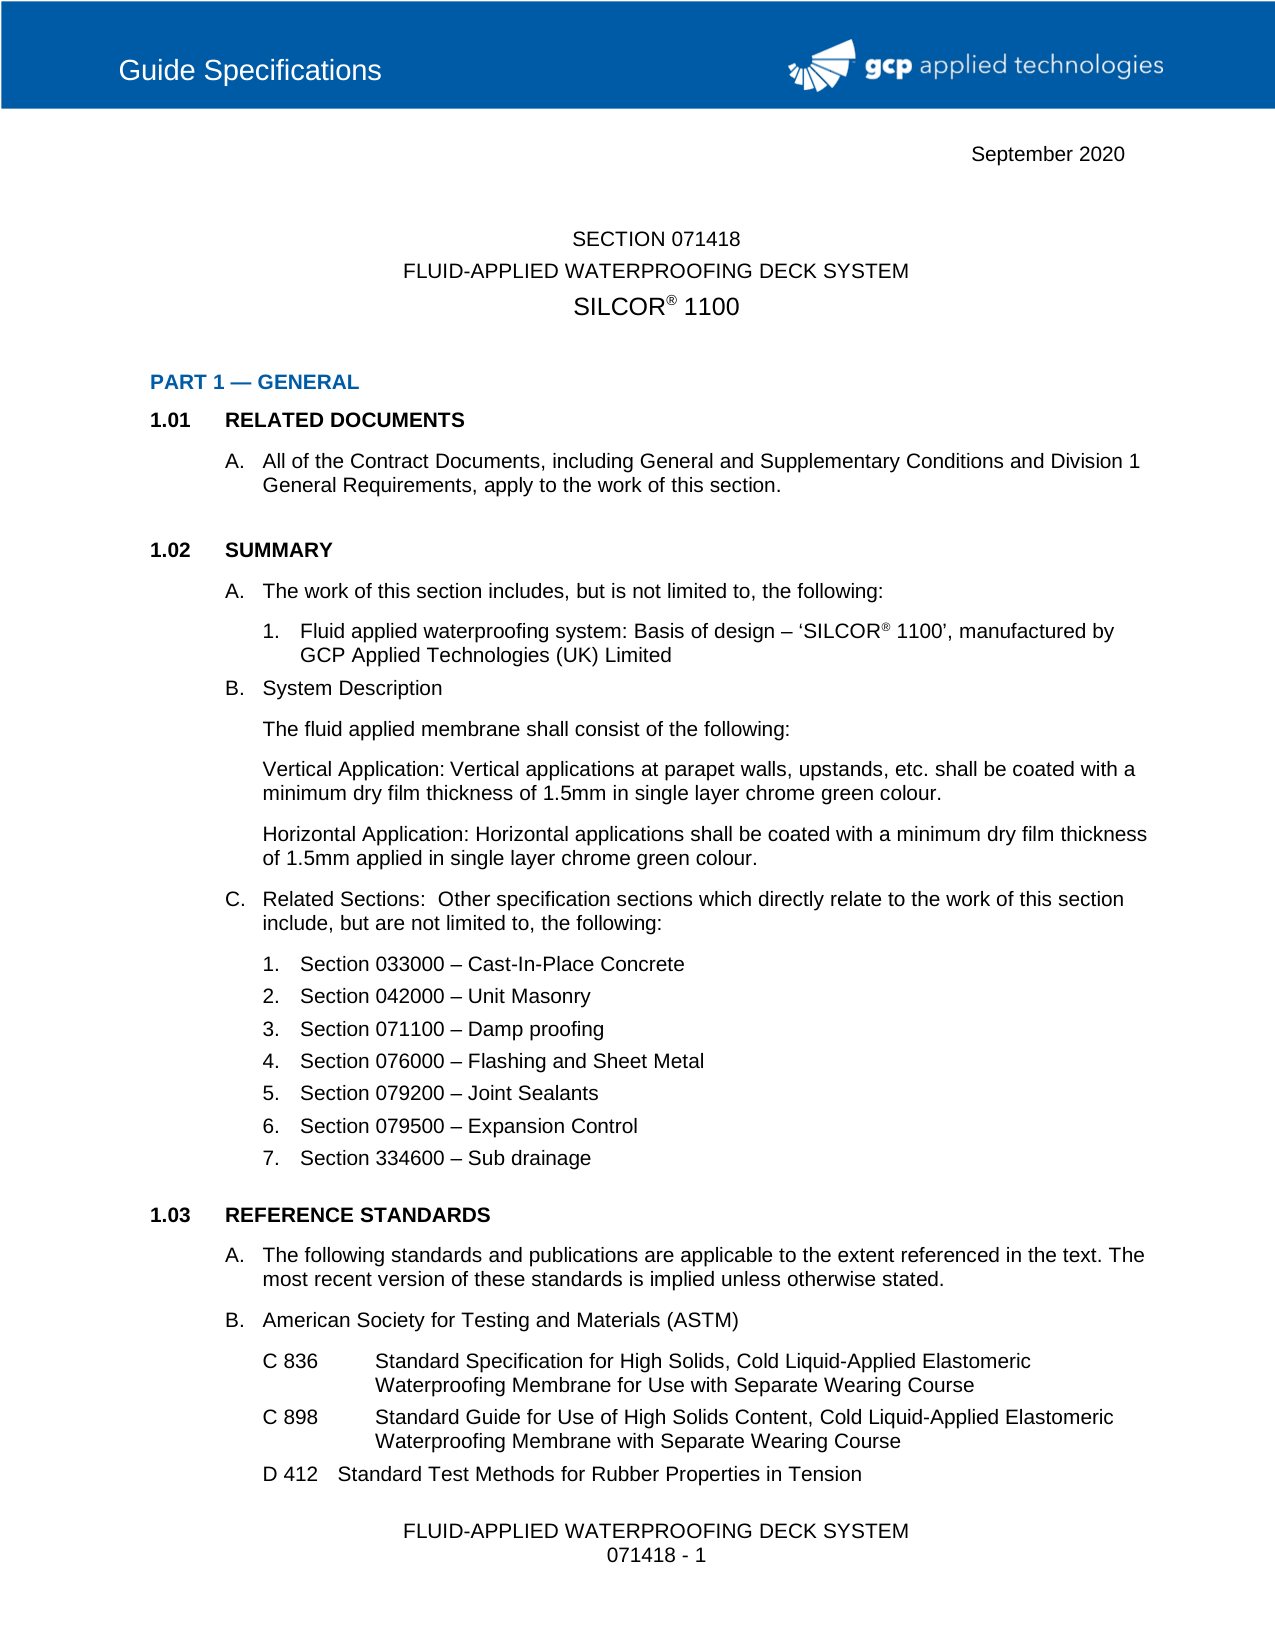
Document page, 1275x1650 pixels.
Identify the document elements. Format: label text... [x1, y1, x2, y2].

text Vertical Application: Vertical applications at parapet walls, upstands, etc. shall be coated with a minimum dry film thickness of 1.5mm in single layer chrome green colour. [262, 757, 1162, 805]
text 5. Section 079200 – Joint Sealants [262, 1081, 1162, 1105]
text A. The following standards and publications are applicable to the extent referenced in the text. The most recent version of these standards is implied unless otherwise stated. [225, 1243, 1162, 1291]
picture [788, 39, 1163, 92]
text 3. Section 071100 – Damp proofing [262, 1016, 1162, 1041]
text C 836 Standard Specification for High Solids, Cold Liquid-Applied Elastomeric Waterproofing Membrane for Use with Separate Wearing Course [262, 1349, 1162, 1397]
text PART 1 — GENERAL [150, 370, 1162, 394]
text The fluid applied membrane shall consist of the following: [262, 717, 1162, 741]
text 7. Section 334600 – Sub drainage [262, 1146, 1162, 1170]
text SECTION 071418 [150, 227, 1162, 251]
text B. American Society for Testing and Materials (ASTM) [225, 1308, 1162, 1332]
text 2. Section 042000 – Unit Masonry [262, 984, 1162, 1008]
text Horizontal Application: Horizontal applications shall be coated with a minimum dry film thickness of 1.5mm applied in single layer chrome green colour. [262, 822, 1162, 870]
subtitle FLUID-APPLIED WATERPROOFING DECK SYSTEM [150, 259, 1162, 283]
text D 412 Standard Test Methods for Rubber Properties in Tension [262, 1462, 1162, 1486]
text A. All of the Contract Documents, including General and Supplementary Conditions and Division 1 General Requirements, apply to the work of this section. [225, 449, 1162, 497]
text A. The work of this section includes, but is not limited to, the following: [225, 579, 1162, 603]
text C 898 Standard Guide for Use of High Solids Content, Cold Liquid-Applied Elastomeric Waterproofing Membrane with Separate Wearing Course [262, 1405, 1162, 1453]
text 1.01 RELATED DOCUMENTS [150, 408, 1162, 432]
text 6. Section 079500 – Expansion Control [262, 1114, 1162, 1138]
text 1. Fluid applied waterproofing system: Basis of design – ‘SILCOR® 1100’, manufactured by GCP Applied Technologies (UK) Limited [262, 619, 1162, 667]
text 1.02 SUMMARY [150, 538, 1162, 562]
list System Description [225, 676, 1162, 700]
text SILCOR® 1100 [150, 292, 1162, 321]
text 1.03 REFERENCE STANDARDS [150, 1202, 1162, 1227]
text 1. Section 033000 – Cast-In-Place Concrete [262, 952, 1162, 976]
text C. Related Sections: Other specification sections which directly relate to the work of this section include, but are not limited to, the following: [225, 887, 1162, 935]
text 4. Section 076000 – Flashing and Sheet Metal [262, 1049, 1162, 1073]
